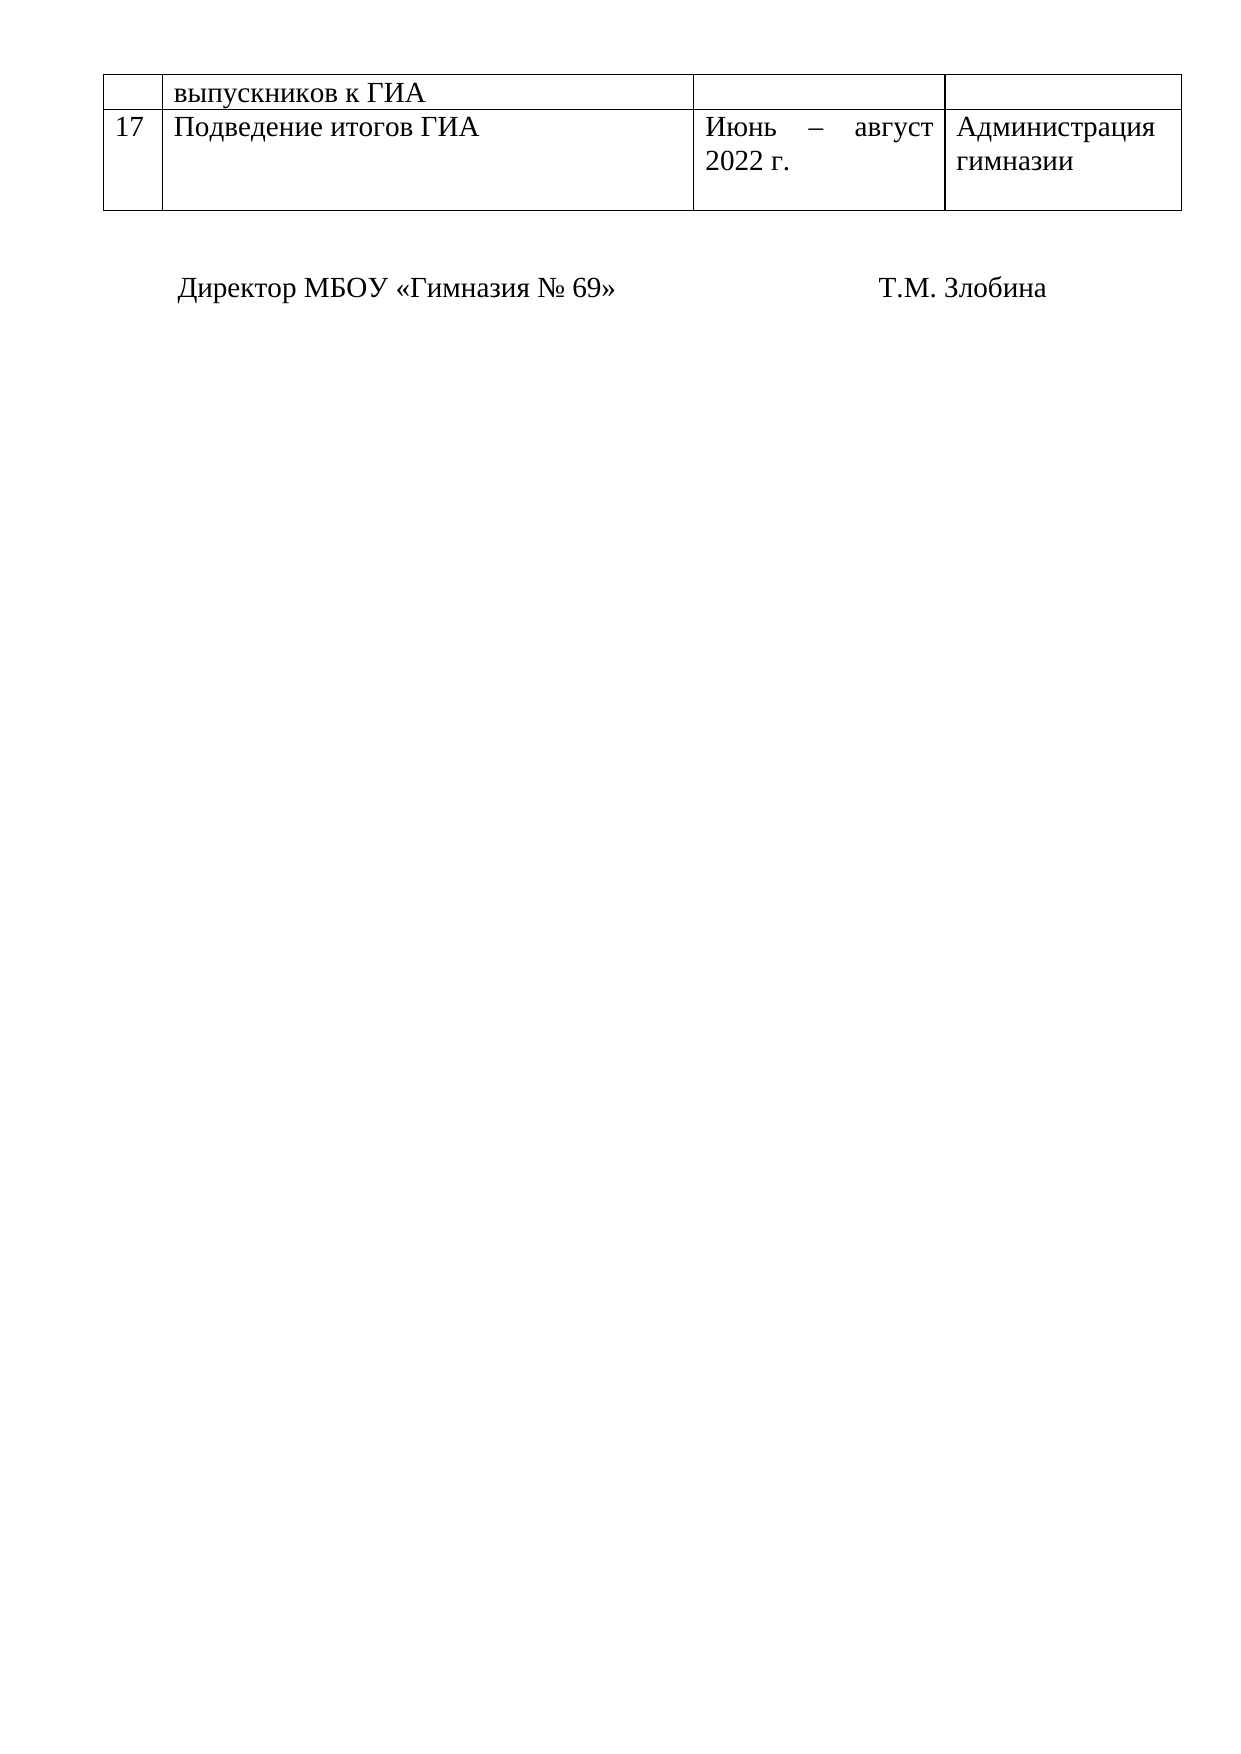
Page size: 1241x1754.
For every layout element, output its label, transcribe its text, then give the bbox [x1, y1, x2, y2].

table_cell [946, 75, 1181, 108]
table_cell Подведение итогов ГИА [163, 110, 693, 210]
table_cell Июнь – август 2022 г. [694, 110, 944, 210]
text Директор МБОУ «Гимназия № 69» Т.М. Злобина [177, 271, 1181, 304]
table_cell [163, 75, 693, 108]
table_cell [946, 110, 1181, 210]
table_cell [694, 75, 944, 108]
table_cell 16 [104, 75, 162, 108]
table_cell 17 [104, 110, 162, 210]
